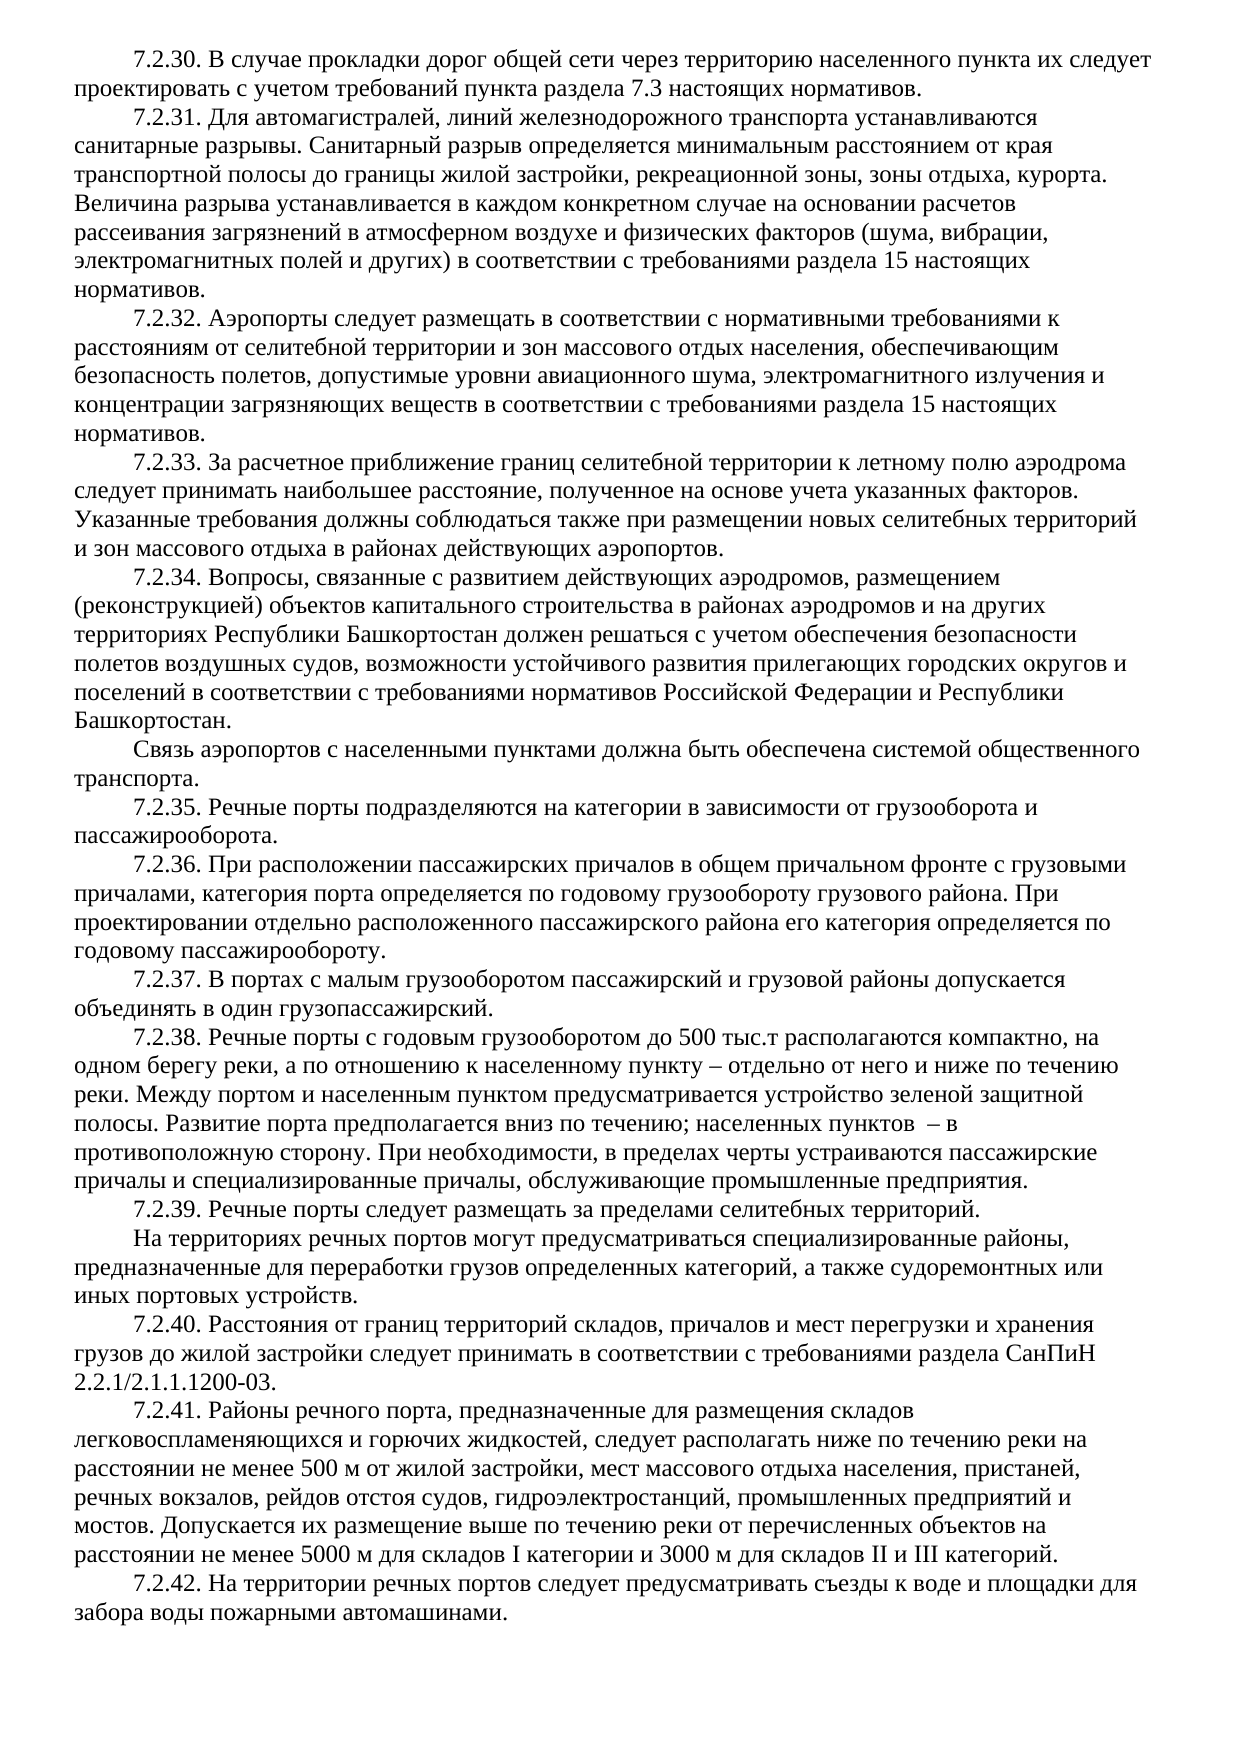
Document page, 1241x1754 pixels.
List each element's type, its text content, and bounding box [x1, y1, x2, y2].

text 7.2.37. В портах с малым грузооборотом пассажирский и грузовой районы допускается объединять в один грузопассажирский. [74, 964, 1152, 1022]
text 7.2.31. Для автомагистралей, линий железнодорожного транспорта устанавливаются санитарные разрывы. Санитарный разрыв определяется минимальным расстоянием от края транспортной полосы до границы жилой застройки, рекреационной зоны, зоны отдыха, курорта. Величина разрыва устанавливается в каждом конкретном случае на основании расчетов рассеивания загрязнений в атмосферном воздухе и физических факторов (шума, вибрации, электромагнитных полей и других) в соответствии с требованиями раздела 15 настоящих нормативов. [74, 102, 1152, 303]
text 7.2.41. Районы речного порта, предназначенные для размещения складов легковоспламеняющихся и горючих жидкостей, следует располагать ниже по течению реки на расстоянии не менее 500 м от жилой застройки, мест массового отдыха населения, пристаней, речных вокзалов, рейдов отстоя судов, гидроэлектростанций, промышленных предприятий и мостов. Допускается их размещение выше по течению реки от перечисленных объектов на расстоянии не менее 5000 м для складов I категории и 3000 м для складов II и III категорий. [74, 1396, 1152, 1568]
text 7.2.35. Речные порты подразделяются на категории в зависимости от грузооборота и пассажирооборота. [74, 792, 1152, 849]
text 7.2.33. За расчетное приближение границ селитебной территории к летному полю аэродрома следует принимать наибольшее расстояние, полученное на основе учета указанных факторов. Указанные требования должны соблюдаться также при размещении новых селитебных территорий и зон массового отдыха в районах действующих аэропортов. [74, 447, 1152, 562]
text На территориях речных портов могут предусматриваться специализированные районы, предназначенные для переработки грузов определенных категорий, а также судоремонтных или иных портовых устройств. [74, 1223, 1152, 1309]
text 7.2.42. На территории речных портов следует предусматривать съезды к воде и площадки для забора воды пожарными автомашинами. [74, 1568, 1152, 1626]
text Связь аэропортов с населенными пунктами должна быть обеспечена системой общественного транспорта. [74, 734, 1152, 792]
text 7.2.38. Речные порты с годовым грузооборотом до 500 тыс.т располагаются компактно, на одном берегу реки, а по отношению к населенному пункту – отдельно от него и ниже по течению реки. Между портом и населенным пунктом предусматривается устройство зеленой защитной полосы. Развитие порта предполагается вниз по течению; населенных пунктов – в противоположную сторону. При необходимости, в пределах черты устраиваются пассажирские причалы и специализированные причалы, обслуживающие промышленные предприятия. [74, 1022, 1152, 1194]
text 7.2.36. При расположении пассажирских причалов в общем причальном фронте с грузовыми причалами, категория порта определяется по годовому грузообороту грузового района. При проектировании отдельно расположенного пассажирского района его категория определяется по годовому пассажирообороту. [74, 849, 1152, 964]
text 7.2.34. Вопросы, связанные с развитием действующих аэродромов, размещением (реконструкцией) объектов капитального строительства в районах аэродромов и на других территориях Республики Башкортостан должен решаться с учетом обеспечения безопасности полетов воздушных судов, возможности устойчивого развития прилегающих городских округов и поселений в соответствии с требованиями нормативов Российской Федерации и Республики Башкортостан. [74, 562, 1152, 734]
text 7.2.39. Речные порты следует размещать за пределами селитебных территорий. [74, 1194, 1152, 1223]
text 7.2.32. Аэропорты следует размещать в соответствии с нормативными требованиями к расстояниям от селитебной территории и зон массового отдых населения, обеспечивающим безопасность полетов, допустимые уровни авиационного шума, электромагнитного излучения и концентрации загрязняющих веществ в соответствии с требованиями раздела 15 настоящих нормативов. [74, 303, 1152, 447]
text 7.2.30. В случае прокладки дорог общей сети через территорию населенного пункта их следует проектировать с учетом требований пункта раздела 7.3 настоящих нормативов. [74, 44, 1152, 102]
text 7.2.40. Расстояния от границ территорий складов, причалов и мест перегрузки и хранения грузов до жилой застройки следует принимать в соответствии с требованиями раздела СанПиН 2.2.1/2.1.1.1200-03. [74, 1309, 1152, 1396]
